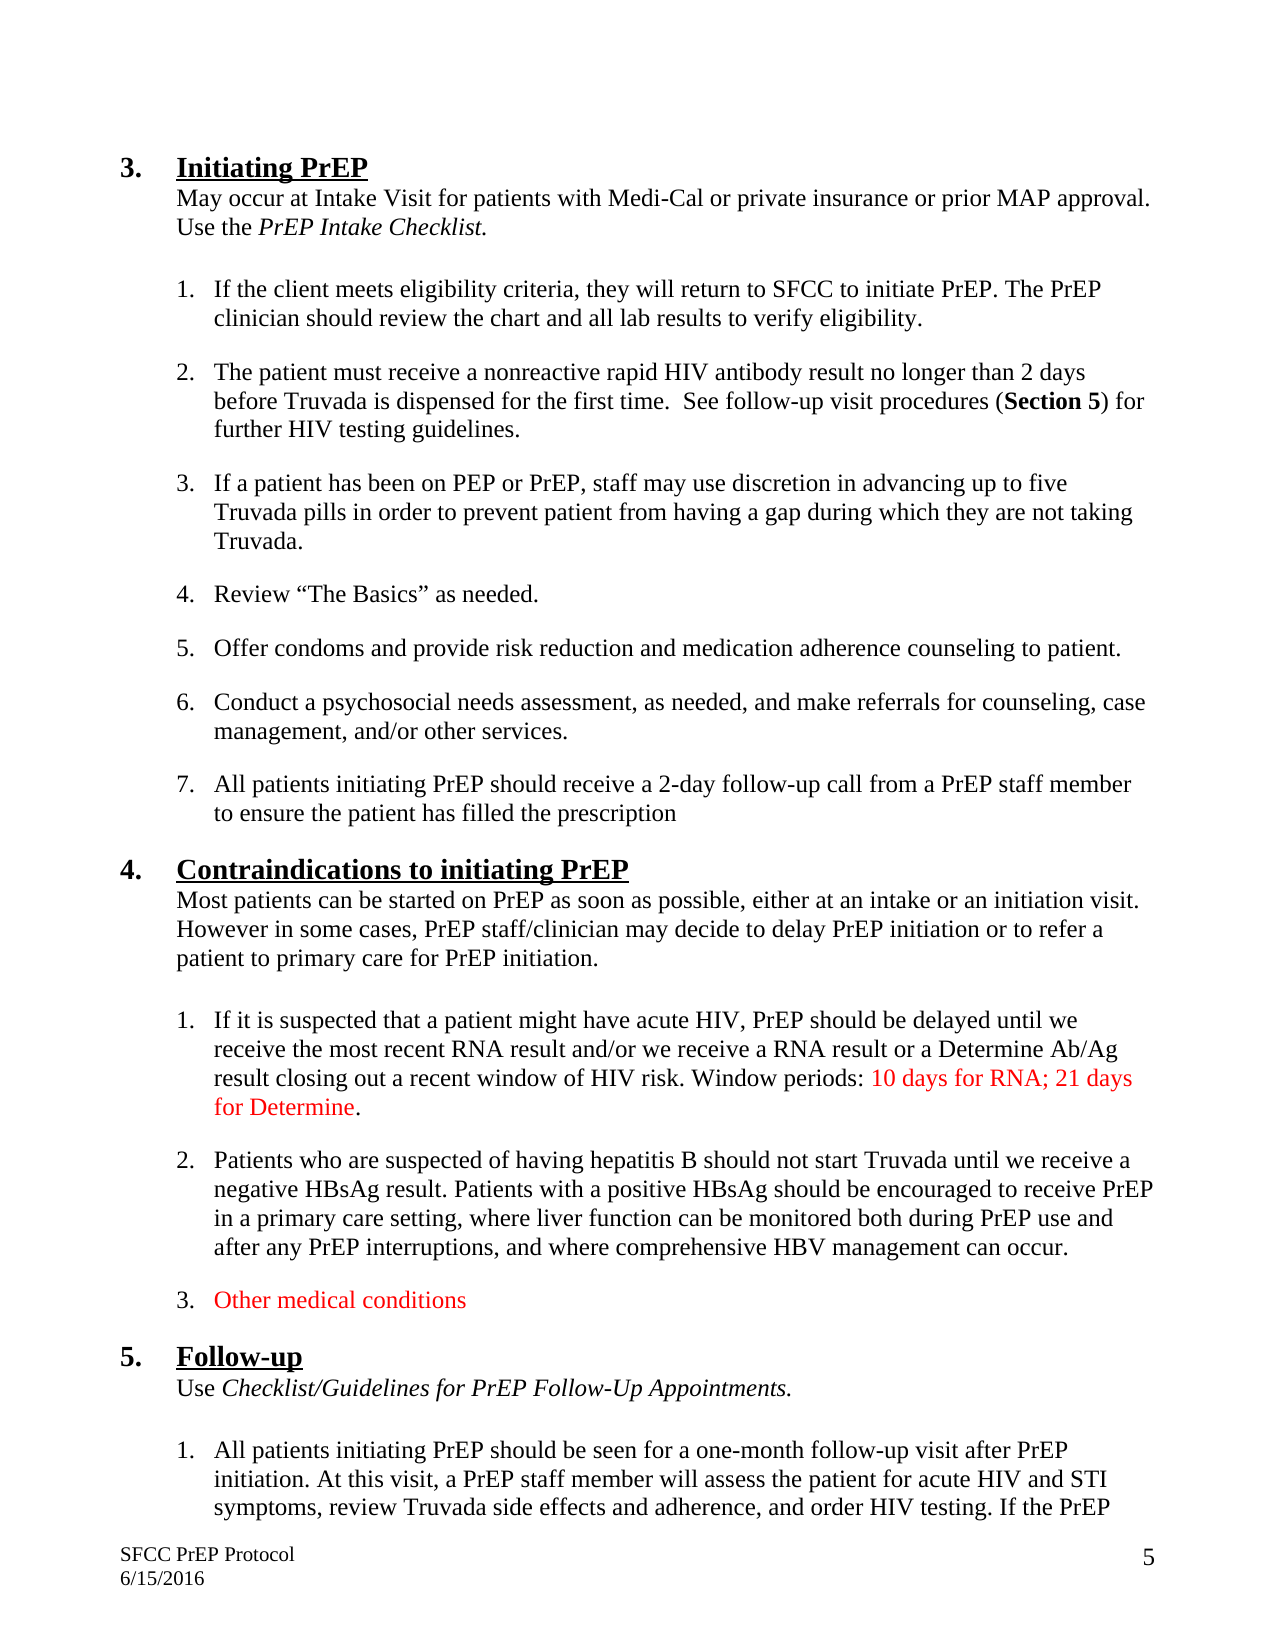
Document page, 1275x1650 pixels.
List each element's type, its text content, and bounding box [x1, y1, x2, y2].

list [176, 1435, 1155, 1521]
list All patients initiating PrEP should receive a 2-day follow-up call from a PrEP staff member to ensure the patient has filled the prescription [176, 769, 1155, 827]
list If a patient has been on PEP or PrEP, staff may use discretion in advancing up to five Truvada pills in order to prevent patient from having a gap during which they are not taking Truvada. [176, 468, 1155, 554]
text 4. Contraindications to initiating PrEP Most patients can be started on PrEP as soon as possible, either at an intake or an initiation visit. However in some cases, PrEP staff/clinician may decide to delay PrEP initiation or to refer a patient to primary care for PrEP initiation. [120, 852, 1155, 972]
list Offer condoms and provide risk reduction and medication adherence counseling to patient. [176, 633, 1155, 662]
list Review “The Basics” as needed. [176, 579, 1155, 608]
list Other medical conditions [176, 1285, 1155, 1314]
list If the client meets eligibility criteria, they will return to SFCC to initiate PrEP. The PrEP clinician should review the chart and all lab results to verify eligibility. [176, 274, 1155, 332]
list Conduct a psychosocial needs assessment, as needed, and make referrals for counseling, case management, and/or other services. [176, 687, 1155, 744]
list Patients who are suspected of having hepatitis B should not start Truvada until we receive a negative HBsAg result. Patients with a positive HBsAg should be encouraged to receive PrEP in a primary care setting, where liver function can be monitored both during PrEP use and after any PrEP interruptions, and where comprehensive HBV management can occur. [176, 1145, 1155, 1260]
text Use Checklist/Guidelines for PrEP Follow-Up Appointments. [176, 1373, 1155, 1401]
list The patient must receive a nonreactive rapid HIV antibody result no longer than 2 days before Truvada is dispensed for the first time. See follow-up visit procedures (Section 5) for further HIV testing guidelines. [176, 357, 1155, 443]
text 5. Follow-up [120, 1339, 1155, 1373]
list If it is suspected that a patient might have acute HIV, PrEP should be delayed until we receive the most recent RNA result and/or we receive a RNA result or a Determine Ab/Ag result closing out a recent window of HIV risk. Window periods: 10 days for RNA; 21 days for Determine. [176, 1005, 1155, 1120]
text 3. Initiating PrEP May occur at Intake Visit for patients with Medi-Cal or private insurance or prior MAP approval. Use the PrEP Intake Checklist. [120, 150, 1155, 241]
